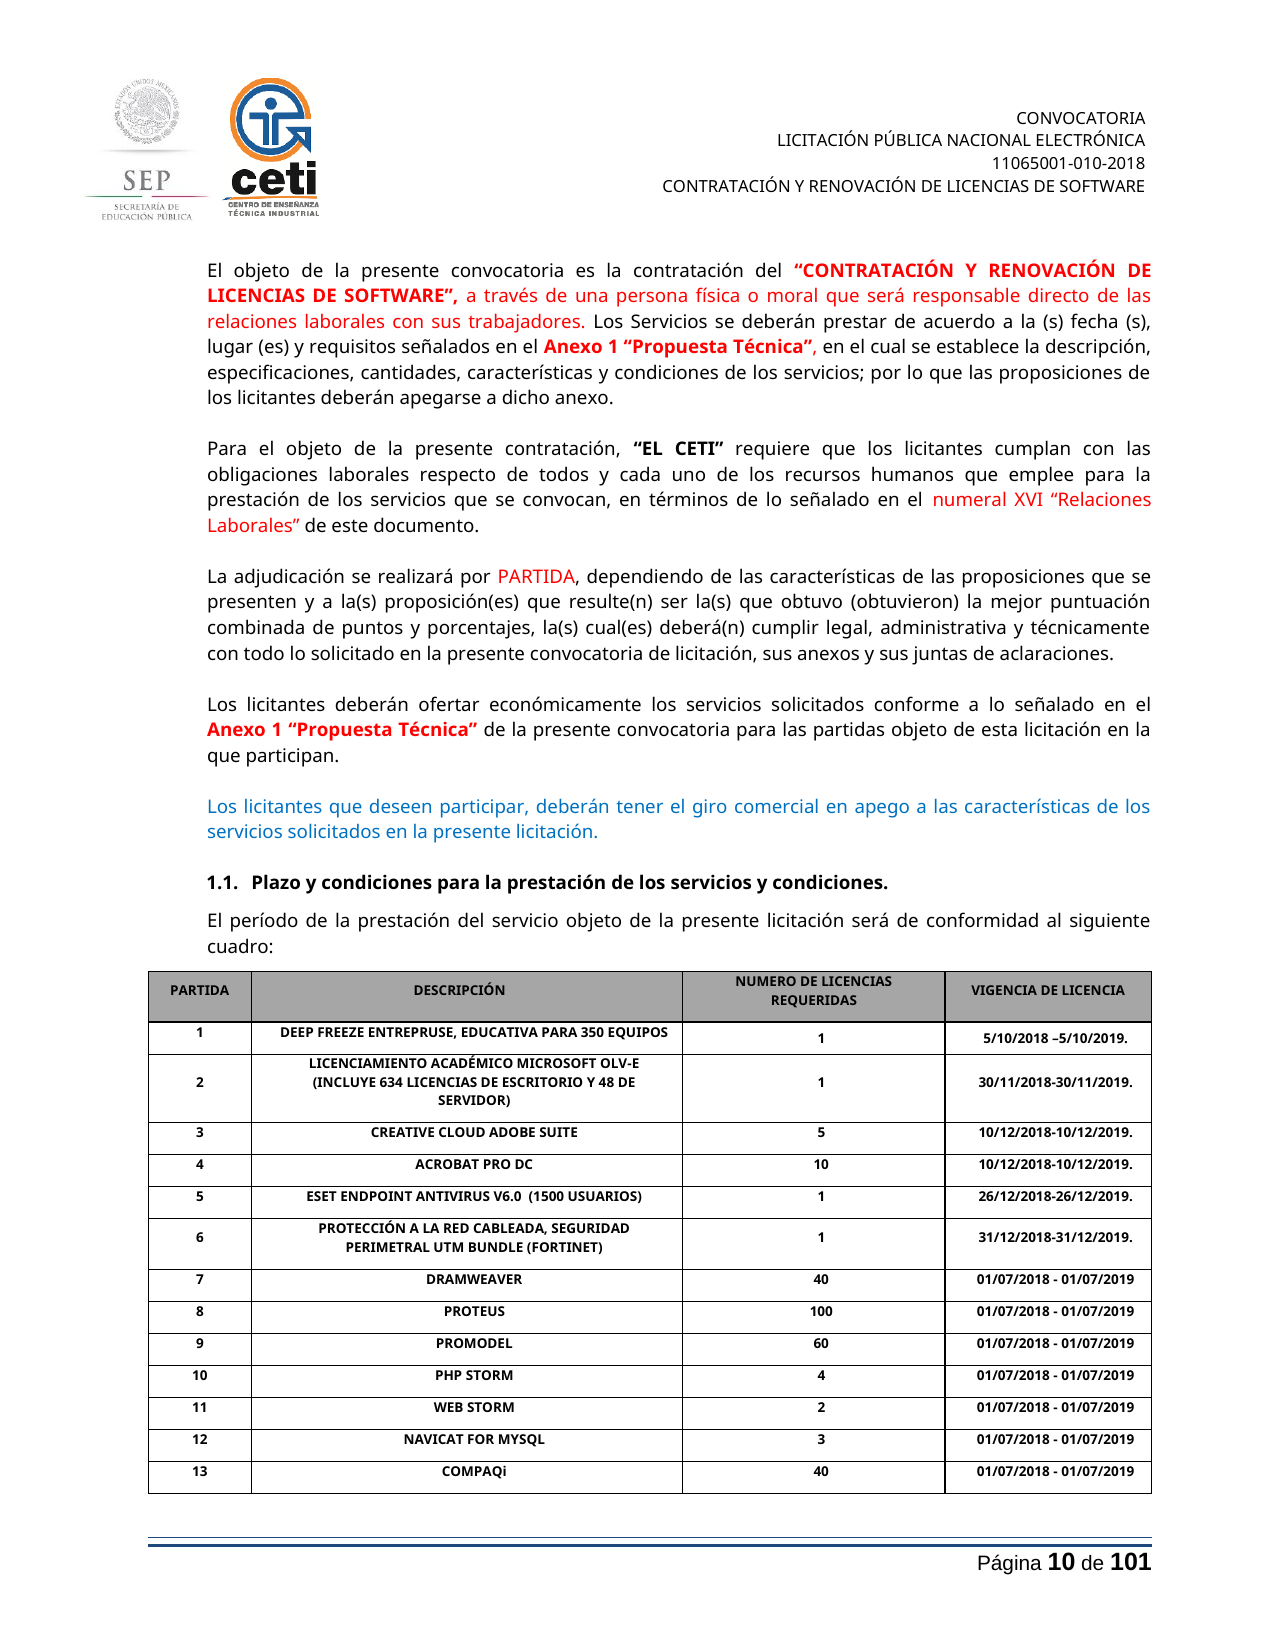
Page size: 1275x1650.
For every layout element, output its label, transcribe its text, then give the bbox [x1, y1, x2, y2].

table_cell 12 [149, 1430, 251, 1461]
table_cell 10/12/2018-10/12/2019. [946, 1155, 1151, 1186]
table_header VIGENCIA DE LICENCIA [946, 972, 1151, 1021]
text Los licitantes que deseen participar, deberán tener el giro comercial en apego a las características de los servicios solicitados en la presente licitación. [207, 793, 1152, 844]
table_header PARTIDA [149, 972, 251, 1021]
table_cell 1 [683, 1055, 944, 1122]
table_cell 30/11/2018-30/11/2019. [946, 1055, 1151, 1122]
table_cell 2 [149, 1055, 251, 1122]
table_cell WEB STORM [252, 1398, 682, 1428]
table_cell PHP STORM [252, 1366, 682, 1397]
table_cell ACROBAT PRO DC [252, 1155, 682, 1186]
table_cell 40 [683, 1270, 944, 1301]
table_cell 10 [149, 1366, 251, 1397]
table_cell 60 [683, 1334, 944, 1364]
picture [221, 78, 319, 216]
table_cell 01/07/2018 - 01/07/2019 [946, 1270, 1151, 1301]
list Para el objeto de la presente contratación, “EL CETI” requiere que los licitantes cumplan con las obligaciones laborales respecto de todos y cada uno de los recursos humanos que emplee para la prestación de los servicios que se convocan, en términos de lo señalado en el numeral XVI “Relaciones Laborales” de este documento. [207, 436, 1152, 538]
text El objeto de la presente convocatoria es la contratación del “CONTRATACIÓN Y RENOVACIÓN DE LICENCIAS DE SOFTWARE”, a través de una persona física o moral que será responsable directo de las relaciones laborales con sus trabajadores. Los Servicios se deberán prestar de acuerdo a la (s) fecha (s), lugar (es) y requisitos señalados en el Anexo 1 “Propuesta Técnica”, en el cual se establece la descripción, especificaciones, cantidades, características y condiciones de los servicios; por lo que las proposiciones de los licitantes deberán apegarse a dicho anexo. [207, 257, 1152, 410]
table_cell 2 [683, 1398, 944, 1428]
table_cell 1 [683, 1187, 944, 1218]
table_cell 5/10/2018 –5/10/2019. [946, 1023, 1151, 1053]
table_cell 10 [683, 1155, 944, 1186]
table_cell 13 [149, 1462, 251, 1492]
table_cell 01/07/2018 - 01/07/2019 [946, 1366, 1151, 1397]
table_cell 31/12/2018-31/12/2019. [946, 1219, 1151, 1269]
text La adjudicación se realizará por PARTIDA, dependiendo de las características de las proposiciones que se presenten y a la(s) proposición(es) que resulte(n) ser la(s) que obtuvo (obtuvieron) la mejor puntuación combinada de puntos y porcentajes, la(s) cual(es) deberá(n) cumplir legal, administrativa y técnicamente con todo lo solicitado en la presente convocatoria de licitación, sus anexos y sus juntas de aclaraciones. [207, 563, 1152, 665]
table_cell 5 [683, 1123, 944, 1154]
table_cell 01/07/2018 - 01/07/2019 [946, 1462, 1151, 1492]
table_header NUMERO DE LICENCIAS REQUERIDAS [683, 972, 944, 1021]
table_cell DRAMWEAVER [252, 1270, 682, 1301]
table_header DESCRIPCIÓN [252, 972, 682, 1021]
table_cell 1 [149, 1023, 251, 1053]
table_cell DEEP FREEZE ENTREPRUSE, EDUCATIVA PARA 350 EQUIPOS [252, 1023, 682, 1053]
table_cell 10/12/2018-10/12/2019. [946, 1123, 1151, 1154]
table_cell 8 [149, 1302, 251, 1333]
table_cell LICENCIAMIENTO ACADÉMICO MICROSOFT OLV-E (INCLUYE 634 LICENCIAS DE ESCRITORIO Y 48 DE SERVIDOR) [252, 1055, 682, 1122]
table_cell PROTEUS [252, 1302, 682, 1333]
table_cell 9 [149, 1334, 251, 1364]
table_cell 01/07/2018 - 01/07/2019 [946, 1430, 1151, 1461]
table_cell 7 [149, 1270, 251, 1301]
table_cell 01/07/2018 - 01/07/2019 [946, 1302, 1151, 1333]
table_cell PROMODEL [252, 1334, 682, 1364]
picture [73, 73, 220, 233]
list Plazo y condiciones para la prestación de los servicios y condiciones. [206, 869, 1152, 895]
table_cell 11 [149, 1398, 251, 1428]
table_cell COMPAQi [252, 1462, 682, 1492]
table_cell PROTECCIÓN A LA RED CABLEADA, SEGURIDAD PERIMETRAL UTM BUNDLE (FORTINET) [252, 1219, 682, 1269]
table_cell 4 [149, 1155, 251, 1186]
table_cell CREATIVE CLOUD ADOBE SUITE [252, 1123, 682, 1154]
table_cell 6 [149, 1219, 251, 1269]
table_cell 40 [683, 1462, 944, 1492]
table_cell 26/12/2018-26/12/2019. [946, 1187, 1151, 1218]
table_cell 1 [683, 1219, 944, 1269]
table_cell 1 [683, 1023, 944, 1053]
table_cell 100 [683, 1302, 944, 1333]
table_cell 01/07/2018 - 01/07/2019 [946, 1334, 1151, 1364]
table_cell 3 [149, 1123, 251, 1154]
text Los licitantes deberán ofertar económicamente los servicios solicitados conforme a lo señalado en el Anexo 1 “Propuesta Técnica” de la presente convocatoria para las partidas objeto de esta licitación en la que participan. [207, 691, 1152, 767]
table_cell ESET ENDPOINT ANTIVIRUS V6.0 (1500 USUARIOS) [252, 1187, 682, 1218]
text El período de la prestación del servicio objeto de la presente licitación será de conformidad al siguiente cuadro: [207, 907, 1152, 958]
table_cell NAVICAT FOR MYSQL [252, 1430, 682, 1461]
table_cell 5 [149, 1187, 251, 1218]
table_cell 4 [683, 1366, 944, 1397]
table_cell 3 [683, 1430, 944, 1461]
table_cell 01/07/2018 - 01/07/2019 [946, 1398, 1151, 1428]
